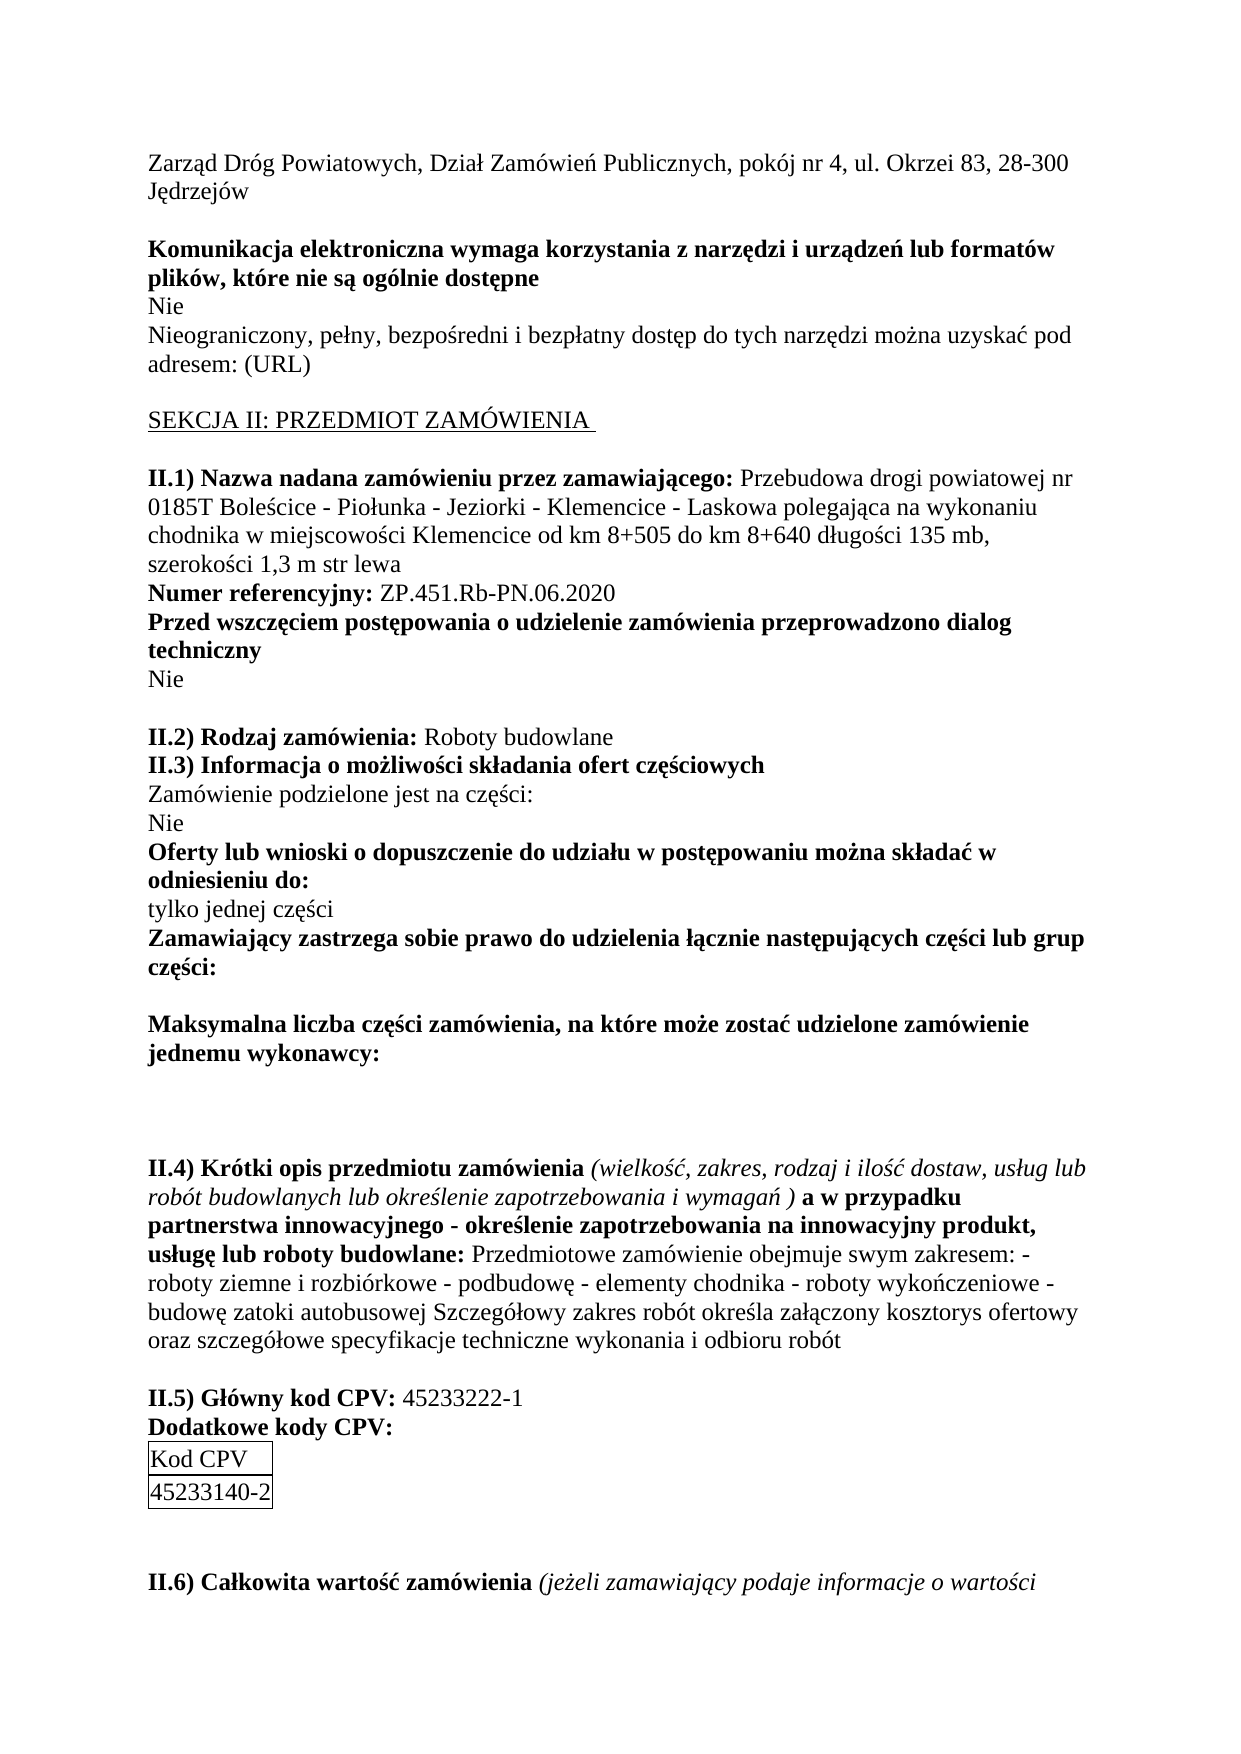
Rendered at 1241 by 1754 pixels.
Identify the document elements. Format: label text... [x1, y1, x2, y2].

text SEKCJA II: PRZEDMIOT ZAMÓWIENIA [148, 406, 1093, 434]
text Nie Nieograniczony, pełny, bezpośredni i bezpłatny dostęp do tych narzędzi można uzyskać pod adresem: (URL) [148, 291, 1093, 406]
text Komunikacja elektroniczna wymaga korzystania z narzędzi i urządzeń lub formatów plików, które nie są ogólnie dostępne [148, 205, 1093, 291]
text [148, 148, 1093, 205]
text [148, 1509, 1093, 1595]
text Zamawiający zastrzega sobie prawo do udzielenia łącznie następujących części lub grup części: Maksymalna liczba części zamówienia, na które może zostać udzielone zamówienie jednemu wykonawcy: II.4) Krótki opis przedmiotu zamówienia (wielkość, zakres, rodzaj i ilość dostaw, usług lub robót budowlanych lub określenie zapotrzebowania i wymagań ) a w przypadku partnerstwa innowacyjnego - określenie zapotrzebowania na innowacyjny produkt, usługę lub roboty budowlane: Przedmiotowe zamówienie obejmuje swym zakresem: - roboty ziemne i rozbiórkowe - podbudowę - elementy chodnika - roboty wykończeniowe - budowę zatoki autobusowej Szczegółowy zakres robót określa załączony kosztorys ofertowy oraz szczegółowe specyfikacje techniczne wykonania i odbioru robót II.5) Główny kod CPV: 45233222-1 Dodatkowe kody CPV: [148, 923, 1093, 1441]
text Nie [148, 664, 1093, 693]
text II.1) Nazwa nadana zamówieniu przez zamawiającego: Przebudowa drogi powiatowej nr 0185T Boleścice - Piołunka - Jeziorki - Klemencice - Laskowa polegająca na wykonaniu chodnika w miejscowości Klemencice od km 8+505 do km 8+640 długości 135 mb, szerokości 1,3 m str lewa Numer referencyjny: ZP.451.Rb-PN.06.2020 Przed wszczęciem postępowania o udzielenie zamówienia przeprowadzono dialog techniczny [148, 434, 1093, 664]
table_cell 45233140-2 [149, 1476, 272, 1507]
text Nie Oferty lub wnioski o dopuszczenie do udziału w postępowaniu można składać w odniesieniu do: tylko jednej części [148, 808, 1093, 923]
table_header Kod CPV [149, 1442, 272, 1474]
text II.2) Rodzaj zamówienia: Roboty budowlane II.3) Informacja o możliwości składania ofert częściowych Zamówienie podzielone jest na części: [148, 693, 1093, 808]
